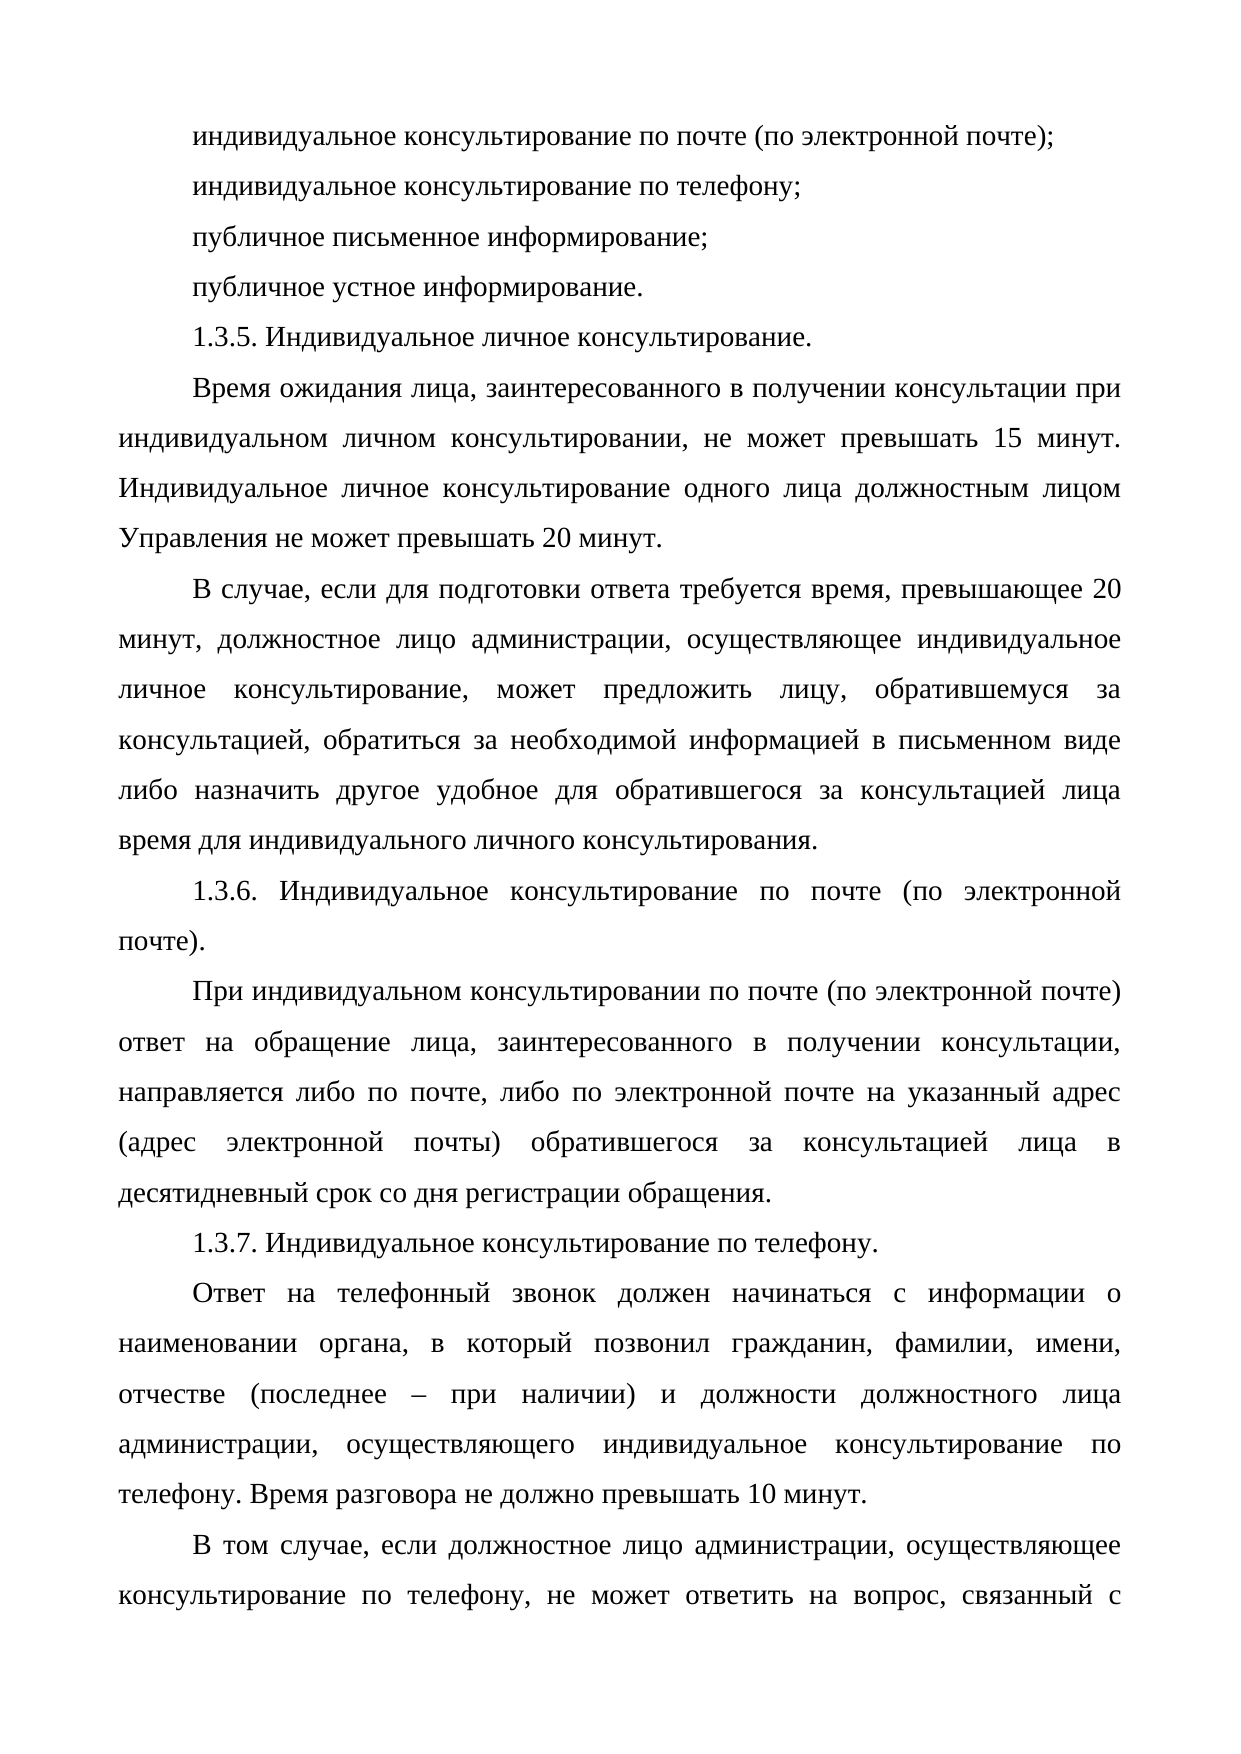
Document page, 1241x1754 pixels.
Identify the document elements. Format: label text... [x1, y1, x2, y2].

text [118, 1527, 1122, 1611]
text При индивидуальном консультировании по почте (по электронной почте) ответ на обращение лица, заинтересованного в получении консультации, направляется либо по почте, либо по электронной почте на указанный адрес (адрес электронной почты) обратившегося за консультацией лица в десятидневный срок со дня регистрации обращения. [118, 973, 1122, 1208]
text публичное устное информирование. [118, 269, 1122, 303]
text Ответ на телефонный звонок должен начинаться с информации о наименовании органа, в который позвонил гражданин, фамилии, имени, отчестве (последнее – при наличии) и должности должностного лица администрации, осуществляющего индивидуальное консультирование по телефону. Время разговора не должно превышать 10 минут. [118, 1275, 1122, 1510]
text 1.3.7. Индивидуальное консультирование по телефону. [118, 1225, 1122, 1258]
text Время ожидания лица, заинтересованного в получении консультации при индивидуальном личном консультировании, не может превышать 15 минут. Индивидуальное личное консультирование одного лица должностным лицом Управления не может превышать 20 минут. [118, 370, 1122, 554]
text 1.3.6. Индивидуальное консультирование по почте (по электронной почте). [118, 873, 1122, 957]
text В случае, если для подготовки ответа требуется время, превышающее 20 минут, должностное лицо администрации, осуществляющее индивидуальное личное консультирование, может предложить лицу, обратившемуся за консультацией, обратиться за необходимой информацией в письменном виде либо назначить другое удобное для обратившегося за консультацией лица время для индивидуального личного консультирования. [118, 571, 1122, 856]
text публичное письменное информирование; [118, 219, 1122, 252]
text 1.3.5. Индивидуальное личное консультирование. [118, 319, 1122, 353]
text индивидуальное консультирование по почте (по электронной почте); [118, 118, 1122, 152]
text индивидуальное консультирование по телефону; [118, 168, 1122, 202]
